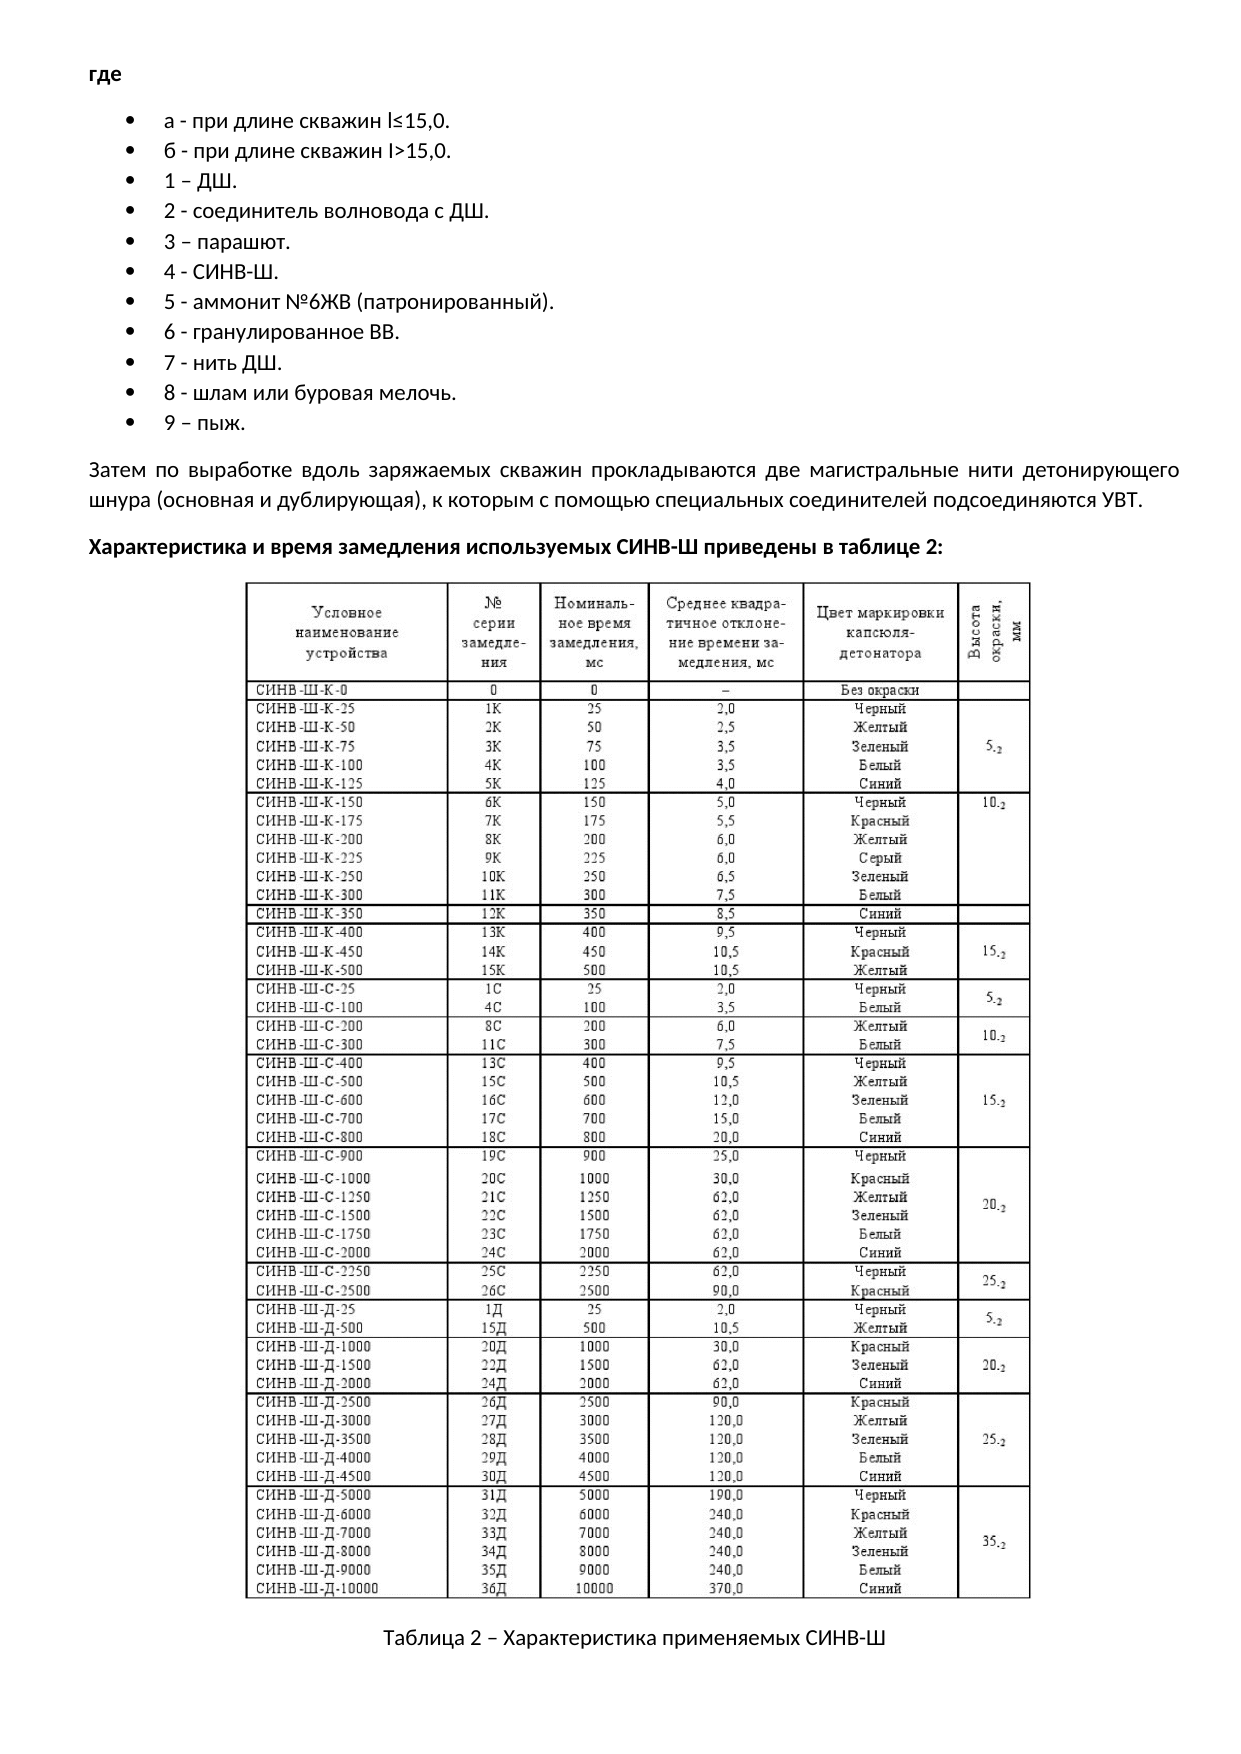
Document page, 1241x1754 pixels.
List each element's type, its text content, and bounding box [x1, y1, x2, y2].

list 6 - гранулированное ВВ. [126, 317, 1181, 345]
list а - при длине скважин l≤15,0. [126, 106, 1181, 134]
text Таблица 2 – Характеристика применяемых СИНВ-Ш [89, 1623, 1181, 1651]
list 2 - соединитель волновода с ДШ. [126, 197, 1181, 224]
list 4 - СИНВ-Ш. [126, 257, 1181, 285]
text Затем по выработке вдоль заряжаемых скважин прокладываются две магистральные нити детонирующего шнура (основная и дублирующая), к которым с помощью специальных соединителей подсоединяются УВТ. [89, 455, 1181, 513]
list 9 – пыж. [126, 408, 1181, 436]
list 1 – ДШ. [126, 166, 1181, 194]
picture [236, 578, 1033, 1604]
text Характеристика и время замедления используемых СИНВ-Ш приведены в таблице 2: [89, 532, 1181, 560]
text где [89, 59, 1181, 87]
list 3 – парашют. [126, 227, 1181, 255]
list б - при длине скважин I>15,0. [126, 136, 1181, 164]
list 7 - нить ДШ. [126, 348, 1181, 376]
list 8 - шлам или буровая мелочь. [126, 378, 1181, 406]
list 5 - аммонит №6ЖВ (патронированный). [126, 287, 1181, 315]
